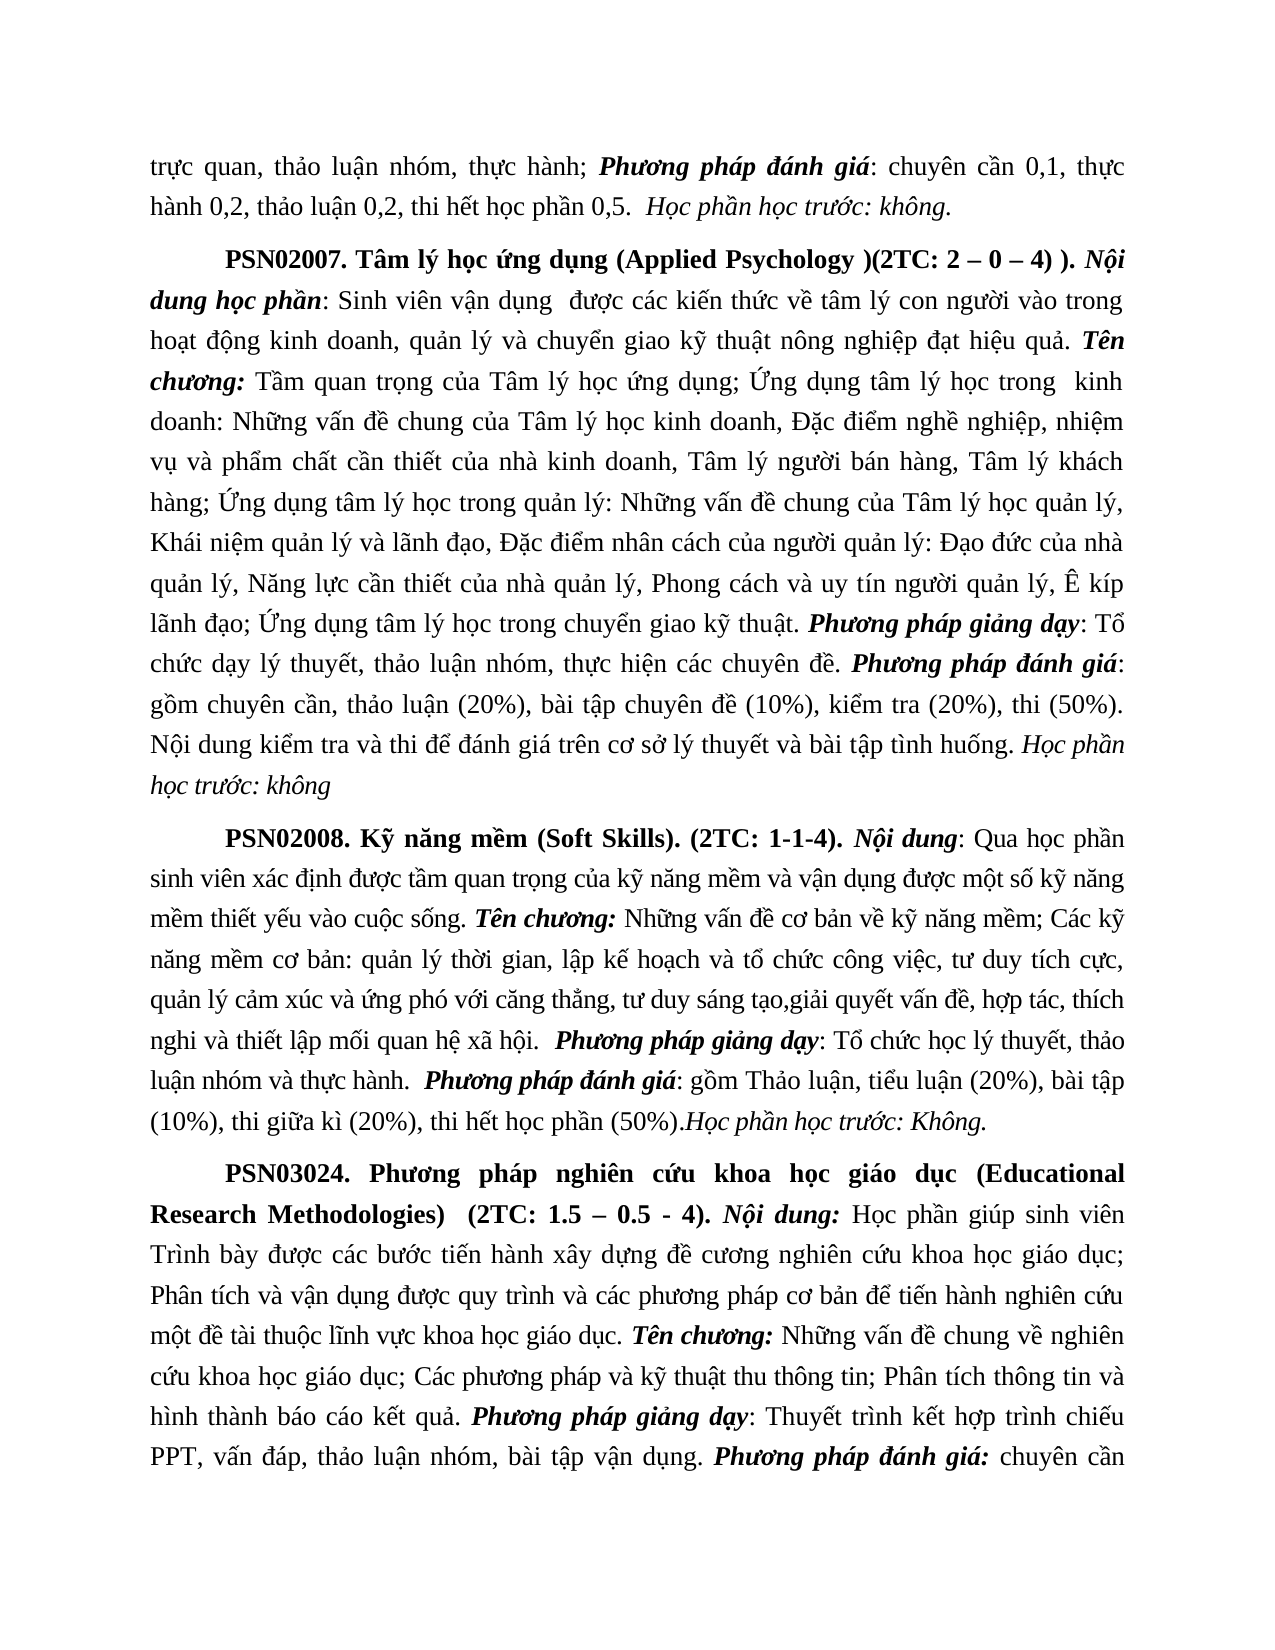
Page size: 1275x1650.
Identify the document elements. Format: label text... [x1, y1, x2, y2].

text PSN02008. Kỹ năng mềm (Soft Skills). (2TC: 1-1-4). Nội dung: Qua học phần sinh viên xác định được tầm quan trọng của kỹ năng mềm và vận dụng được một số kỹ năng mềm thiết yếu vào cuộc sống. Tên chương: Những vấn đề cơ bản về kỹ năng mềm; Các kỹ năng mềm cơ bản: quản lý thời gian, lập kế hoạch và tổ chức công việc, tư duy tích cực, quản lý cảm xúc và ứng phó với căng thẳng, tư duy sáng tạo,giải quyết vấn đề, hợp tác, thích nghi và thiết lập mối quan hệ xã hội. Phương pháp giảng dạy: Tổ chức học lý thuyết, thảo luận nhóm và thực hành. Phương pháp đánh giá: gồm Thảo luận, tiểu luận (20%), bài tập (10%), thi giữa kì (20%), thi hết học phần (50%).Học phần học trước: Không. [150, 822, 1125, 1136]
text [150, 150, 1125, 222]
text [150, 1157, 1125, 1472]
text PSN02007. Tâm lý học ứng dụng (Applied Psychology )(2TC: 2 – 0 – 4) ). Nội dung học phần: Sinh viên vận dụng được các kiến thức về tâm lý con người vào trong hoạt động kinh doanh, quản lý và chuyển giao kỹ thuật nông nghiệp đạt hiệu quả. Tên chương: Tầm quan trọng của Tâm lý học ứng dụng; Ứng dụng tâm lý học trong kinh doanh: Những vấn đề chung của Tâm lý học kinh doanh, Đặc điểm nghề nghiệp, nhiệm vụ và phẩm chất cần thiết của nhà kinh doanh, Tâm lý người bán hàng, Tâm lý khách hàng; Ứng dụng tâm lý học trong quản lý: Những vấn đề chung của Tâm lý học quản lý, Khái niệm quản lý và lãnh đạo, Đặc điểm nhân cách của người quản lý: Đạo đức của nhà quản lý, Năng lực cần thiết của nhà quản lý, Phong cách và uy tín người quản lý, Ê kíp lãnh đạo; Ứng dụng tâm lý học trong chuyển giao kỹ thuật. Phương pháp giảng dạy: Tổ chức dạy lý thuyết, thảo luận nhóm, thực hiện các chuyên đề. Phương pháp đánh giá: gồm chuyên cần, thảo luận (20%), bài tập chuyên đề (10%), kiểm tra (20%), thi (50%). Nội dung kiểm tra và thi để đánh giá trên cơ sở lý thuyết và bài tập tình huống. Học phần học trước: không [150, 243, 1125, 800]
